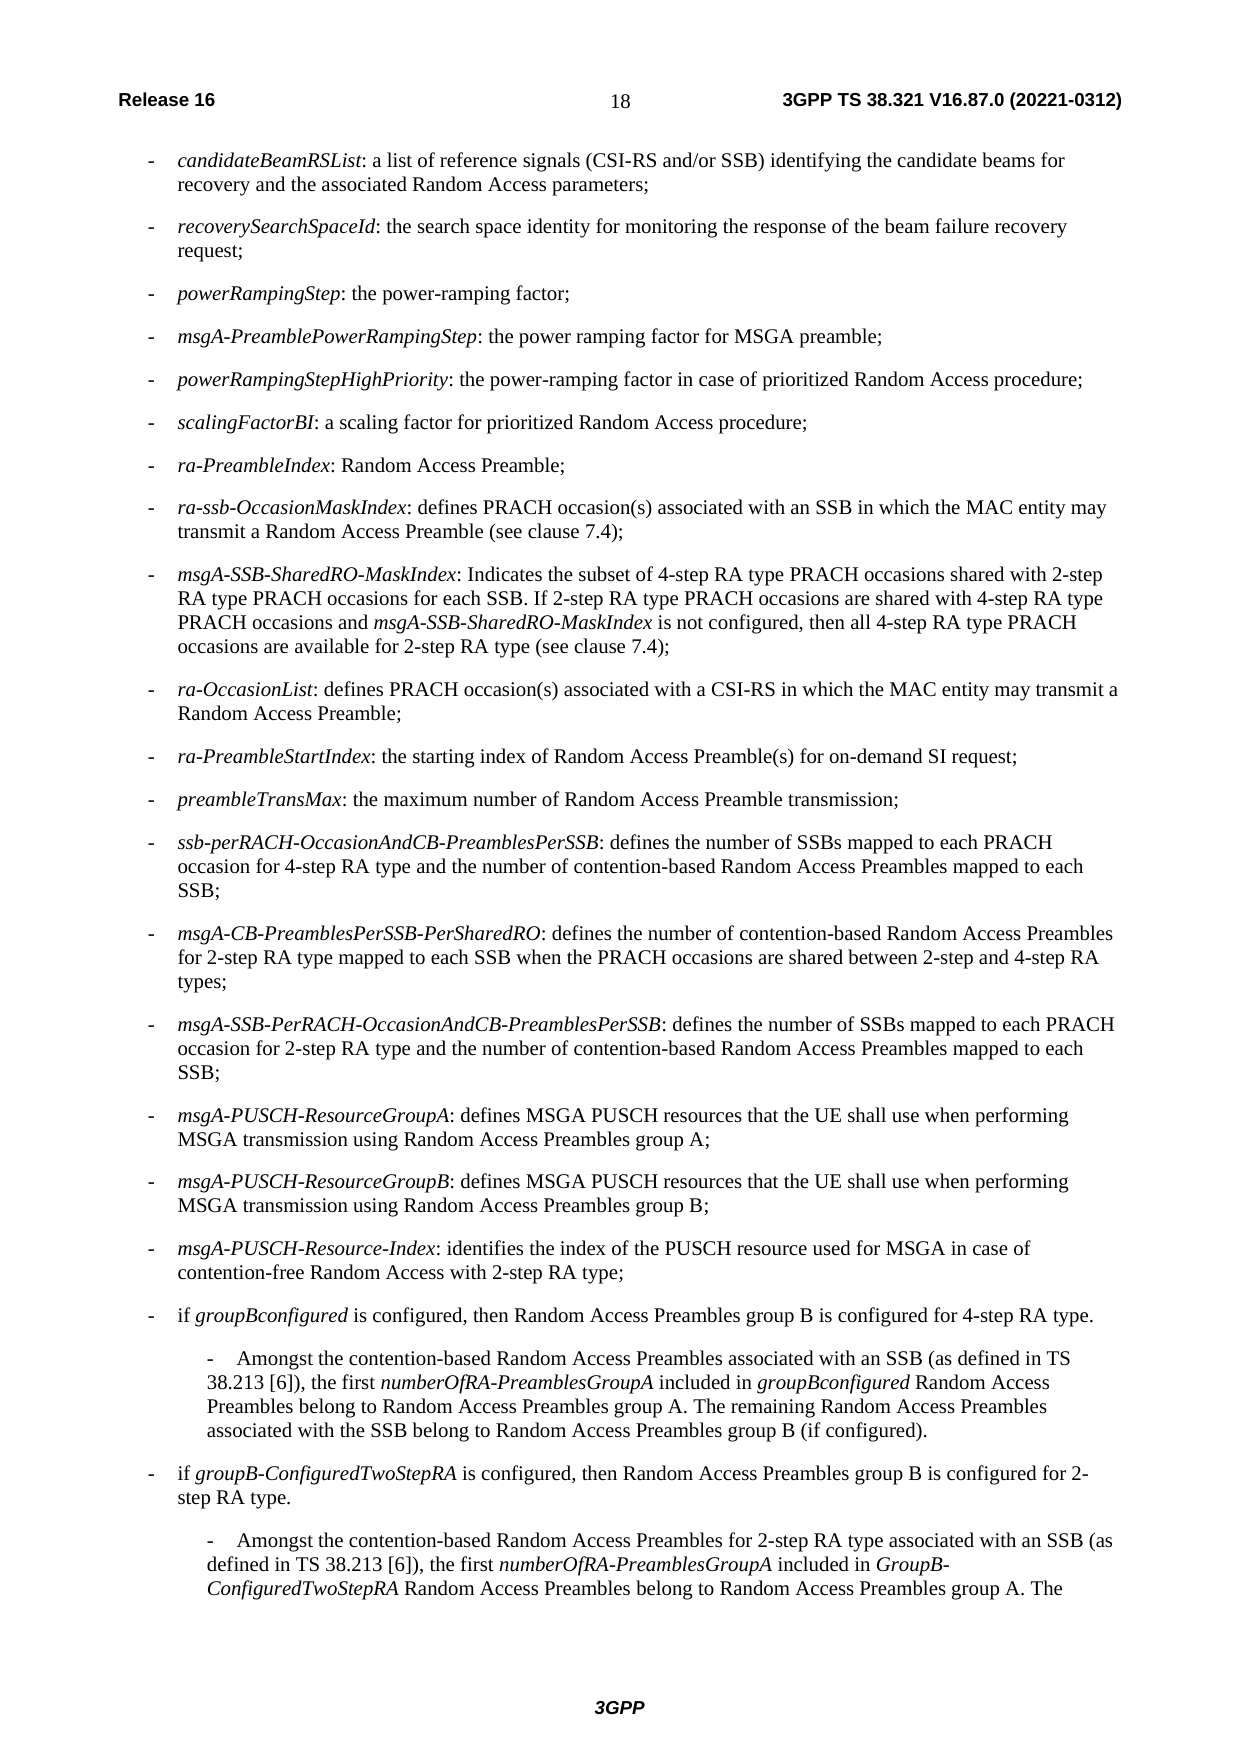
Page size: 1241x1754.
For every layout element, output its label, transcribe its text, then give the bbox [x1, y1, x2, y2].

text - candidateBeamRSList: a list of reference signals (CSI-RS and/or SSB) identifying the candidate beams for recovery and the associated Random Access parameters; [148, 147, 1122, 196]
text - msgA-PreamblePowerRampingStep: the power ramping factor for MSGA preamble; [148, 324, 1122, 348]
text - msgA-SSB-PerRACH-OccasionAndCB-PreamblesPerSSB: defines the number of SSBs mapped to each PRACH occasion for 2-step RA type and the number of contention-based Random Access Preambles mapped to each SSB; [148, 1012, 1122, 1084]
text - scalingFactorBI: a scaling factor for prioritized Random Access procedure; [148, 410, 1122, 434]
text - if groupBconfigured is configured, then Random Access Preambles group B is configured for 4-step RA type. [148, 1303, 1122, 1327]
text - ra-ssb-OccasionMaskIndex: defines PRACH occasion(s) associated with an SSB in which the MAC entity may transmit a Random Access Preamble (see clause 7.4); [148, 495, 1122, 543]
text - Amongst the contention-based Random Access Preambles associated with an SSB (as defined in TS 38.213 [6]), the first numberOfRA-PreamblesGroupA included in groupBconfigured Random Access Preambles belong to Random Access Preambles group A. The remaining Random Access Preambles associated with the SSB belong to Random Access Preambles group B (if configured). [207, 1346, 1122, 1442]
text - powerRampingStep: the power-ramping factor; [148, 281, 1122, 305]
text - ssb-perRACH-OccasionAndCB-PreamblesPerSSB: defines the number of SSBs mapped to each PRACH occasion for 4-step RA type and the number of contention-based Random Access Preambles mapped to each SSB; [148, 830, 1122, 902]
text - powerRampingStepHighPriority: the power-ramping factor in case of prioritized Random Access procedure; [148, 367, 1122, 391]
text - recoverySearchSpaceId: the search space identity for monitoring the response of the beam failure recovery request; [148, 214, 1122, 262]
text - msgA-SSB-SharedRO-MaskIndex: Indicates the subset of 4-step RA type PRACH occasions shared with 2-step RA type PRACH occasions for each SSB. If 2-step RA type PRACH occasions are shared with 4-step RA type PRACH occasions and msgA-SSB-SharedRO-MaskIndex is not configured, then all 4-step RA type PRACH occasions are available for 2-step RA type (see clause 7.4); [148, 562, 1122, 658]
text - ra-PreambleIndex: Random Access Preamble; [148, 452, 1122, 477]
text - msgA-PUSCH-ResourceGroupA: defines MSGA PUSCH resources that the UE shall use when performing MSGA transmission using Random Access Preambles group A; [148, 1102, 1122, 1151]
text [207, 1528, 1122, 1600]
text - msgA-PUSCH-Resource-Index: identifies the index of the PUSCH resource used for MSGA in case of contention-free Random Access with 2-step RA type; [148, 1236, 1122, 1284]
text - if groupB-ConfiguredTwoStepRA is configured, then Random Access Preambles group B is configured for 2-step RA type. [148, 1461, 1122, 1509]
text - ra-OccasionList: defines PRACH occasion(s) associated with a CSI-RS in which the MAC entity may transmit a Random Access Preamble; [148, 677, 1122, 725]
text - msgA-PUSCH-ResourceGroupB: defines MSGA PUSCH resources that the UE shall use when performing MSGA transmission using Random Access Preambles group B; [148, 1169, 1122, 1217]
text - preambleTransMax: the maximum number of Random Access Preamble transmission; [148, 787, 1122, 811]
text - msgA-CB-PreamblesPerSSB-PerSharedRO: defines the number of contention-based Random Access Preambles for 2-step RA type mapped to each SSB when the PRACH occasions are shared between 2-step and 4-step RA types; [148, 921, 1122, 993]
text - ra-PreambleStartIndex: the starting index of Random Access Preamble(s) for on-demand SI request; [148, 744, 1122, 768]
